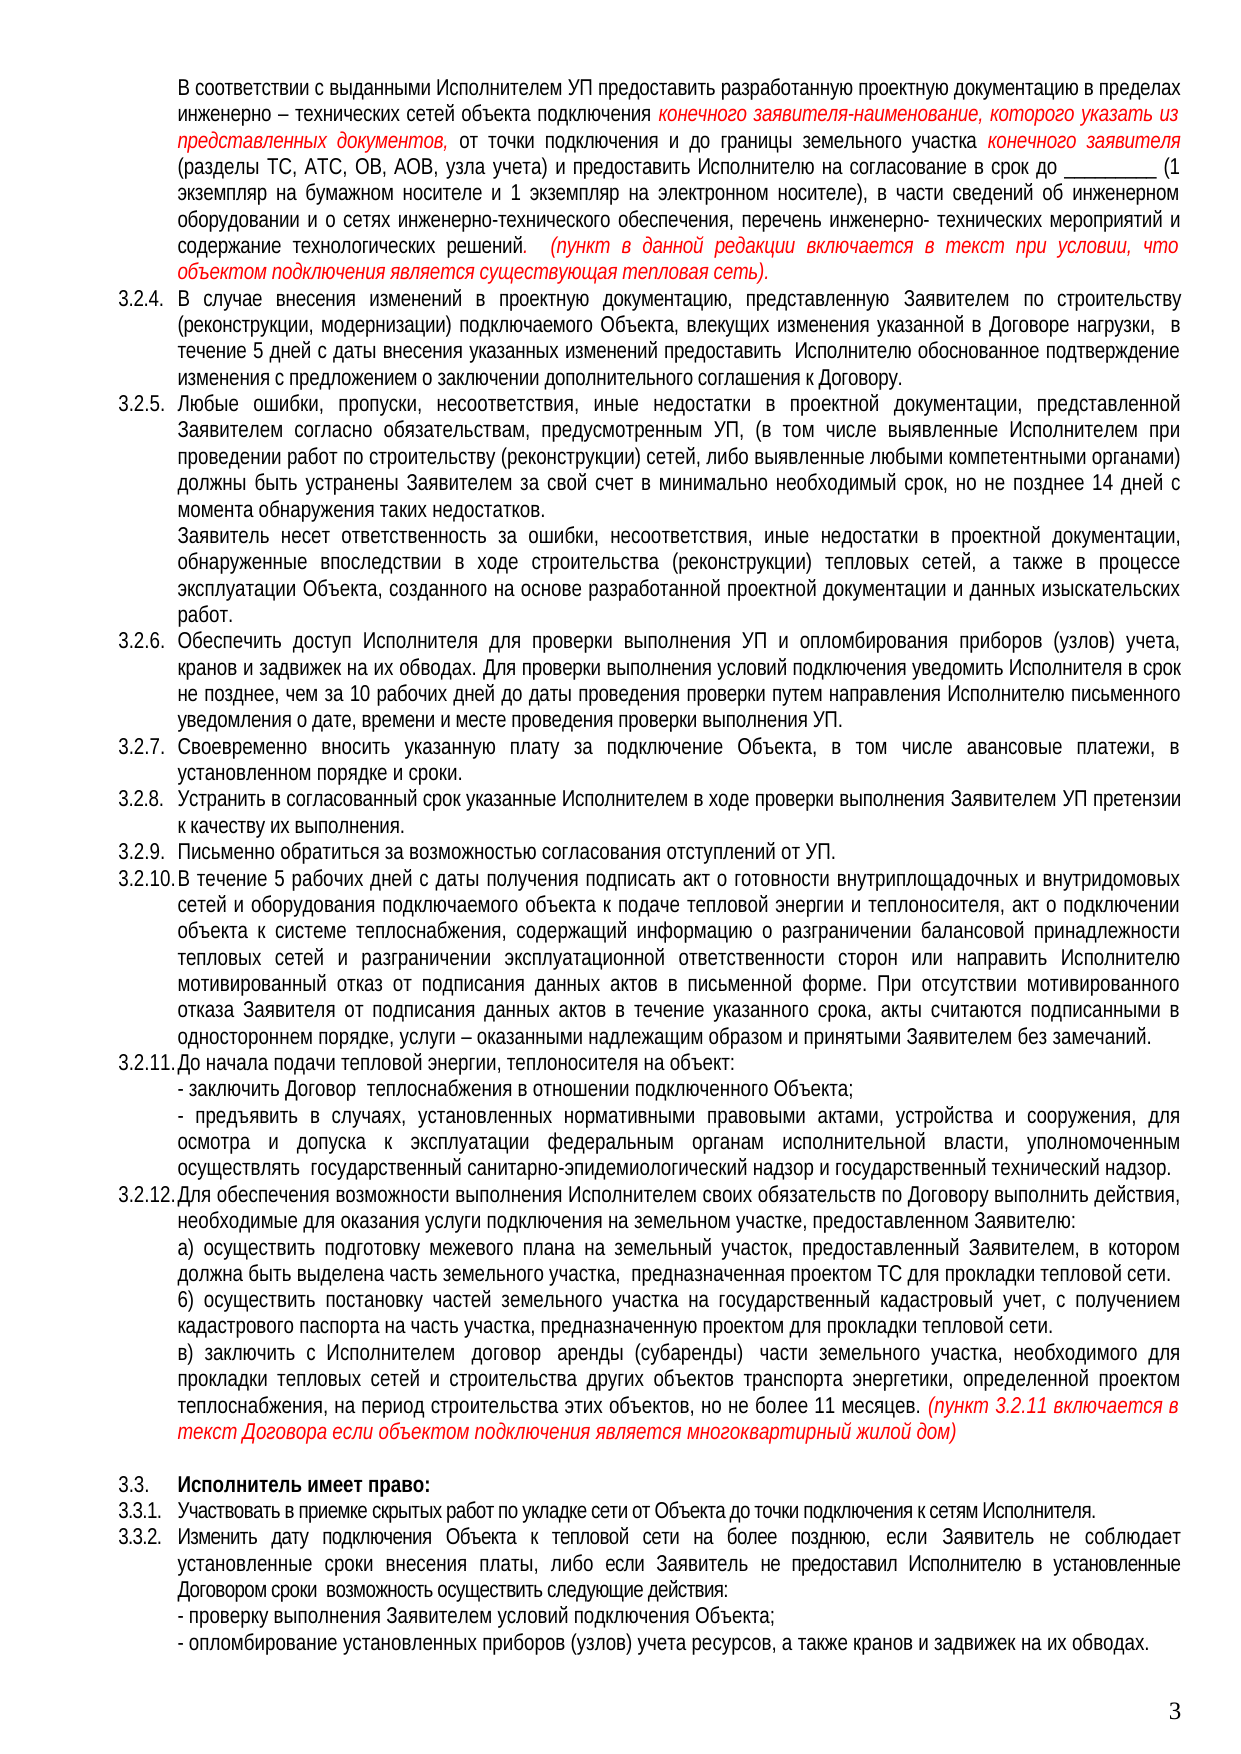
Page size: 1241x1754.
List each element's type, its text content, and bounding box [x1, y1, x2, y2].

list Любые ошибки, пропуски, несоответствия, иные недостатки в проектной документации, представленной Заявителем согласно обязательствам, предусмотренным УП, (в том числе выявленные Исполнителем при проведении работ по строительству (реконструкции) сетей, либо выявленные любыми компетентными органами) должны быть устранены Заявителем за свой счет в минимально необходимый срок, но не позднее 14 дней с момента обнаружения таких недостатков. [118, 390, 1181, 522]
text 6) осуществить постановку частей земельного участка на государственный кадастровый учет, с получением кадастрового паспорта на часть участка, предназначенную проектом для прокладки тепловой сети. [118, 1286, 1181, 1339]
list Обеспечить доступ Исполнителя для проверки выполнения УП и опломбирования приборов (узлов) учета, кранов и задвижек на их обводах. Для проверки выполнения условий подключения уведомить Исполнителя в срок не позднее, чем за 10 рабочих дней до даты проведения проверки путем направления Исполнителю письменного уведомления о дате, времени и месте проведения проверки выполнения УП. [118, 627, 1181, 733]
list Изменить дату подключения Объекта к тепловой сети на более позднюю, если Заявитель не соблюдает установленные сроки внесения платы, либо если Заявитель не предоставил Исполнителю в установленные Договором сроки возможность осуществить следующие действия: [118, 1523, 1181, 1602]
list Устранить в согласованный срок указанные Исполнителем в ходе проверки выполнения Заявителем УП претензии к качеству их выполнения. [118, 785, 1181, 838]
text Заявитель несет ответственность за ошибки, несоответствия, иные недостатки в проектной документации, обнаруженные впоследствии в ходе строительства (реконструкции) тепловых сетей, а также в процессе эксплуатации Объекта, созданного на основе разработанной проектной документации и данных изыскательских работ. [118, 522, 1181, 627]
list Письменно обратиться за возможностью согласования отступлений от УП. [118, 838, 1181, 864]
list - проверку выполнения Заявителем условий подключения Объекта; [118, 1602, 1181, 1629]
text а) осуществить подготовку межевого плана на земельный участок, предоставленный Заявителем, в котором должна быть выделена часть земельного участка, предназначенная проектом ТС для прокладки тепловой сети. [118, 1233, 1181, 1286]
list До начала подачи тепловой энергии, теплоносителя на объект: [118, 1049, 1181, 1075]
list Исполнитель имеет право: [118, 1471, 1181, 1497]
text В соответствии с выданными Исполнителем УП предоставить разработанную проектную документацию в пределах инженерно – технических сетей объекта подключения конечного заявителя-наименование, которого указать из представленных документов, от точки подключения и до границы земельного участка конечного заявителя (разделы ТС, АТС, ОВ, АОВ, узла учета) и предоставить Исполнителю на согласование в срок до _________ (1 экземпляр на бумажном носителе и 1 экземпляр на электронном носителе), в части сведений об инженерном оборудовании и о сетях инженерно-технического обеспечения, перечень инженерно- технических мероприятий и содержание технологических решений. (пункт в данной редакции включается в текст при условии, что объектом подключения является существующая тепловая сеть). [177, 74, 1181, 285]
text - предъявить в случаях, установленных нормативными правовыми актами, устройства и сооружения, для осмотра и допуска к эксплуатации федеральным органам исполнительной власти, уполномоченным осуществлять государственный санитарно-эпидемиологический надзор и государственный технический надзор. [118, 1102, 1181, 1181]
text - заключить Договор теплоснабжения в отношении подключенного Объекта; [118, 1075, 1181, 1102]
list Участвовать в приемке скрытых работ по укладке сети от Объекта до точки подключения к сетям Исполнителя. [118, 1497, 1181, 1523]
text в) заключить с Исполнителем договор аренды (субаренды) части земельного участка, необходимого для прокладки тепловых сетей и строительства других объектов транспорта энергетики, определенной проектом теплоснабжения, на период строительства этих объектов, но не более 11 месяцев. (пункт 3.2.11 включается в текст Договора если объектом подключения является многоквартирный жилой дом) [118, 1339, 1181, 1444]
list - опломбирование установленных приборов (узлов) учета ресурсов, а также кранов и задвижек на их обводах. [118, 1629, 1181, 1655]
list В течение 5 рабочих дней с даты получения подписать акт о готовности внутриплощадочных и внутридомовых сетей и оборудования подключаемого объекта к подаче тепловой энергии и теплоносителя, акт о подключении объекта к системе теплоснабжения, содержащий информацию о разграничении балансовой принадлежности тепловых сетей и разграничении эксплуатационной ответственности сторон или направить Исполнителю мотивированный отказ от подписания данных актов в письменной форме. При отсутствии мотивированного отказа Заявителя от подписания данных актов в течение указанного срока, акты считаются подписанными в одностороннем порядке, услуги – оказанными надлежащим образом и принятыми Заявителем без замечаний. [118, 864, 1181, 1049]
list В случае внесения изменений в проектную документацию, представленную Заявителем по строительству (реконструкции, модернизации) подключаемого Объекта, влекущих изменения указанной в Договоре нагрузки, в течение 5 дней с даты внесения указанных изменений предоставить Исполнителю обоснованное подтверждение изменения с предложением о заключении дополнительного соглашения к Договору. [118, 285, 1181, 390]
list Для обеспечения возможности выполнения Исполнителем своих обязательств по Договору выполнить действия, необходимые для оказания услуги подключения на земельном участке, предоставленном Заявителю: [118, 1181, 1181, 1233]
list Своевременно вносить указанную плату за подключение Объекта, в том числе авансовые платежи, в установленном порядке и сроки. [118, 733, 1181, 785]
